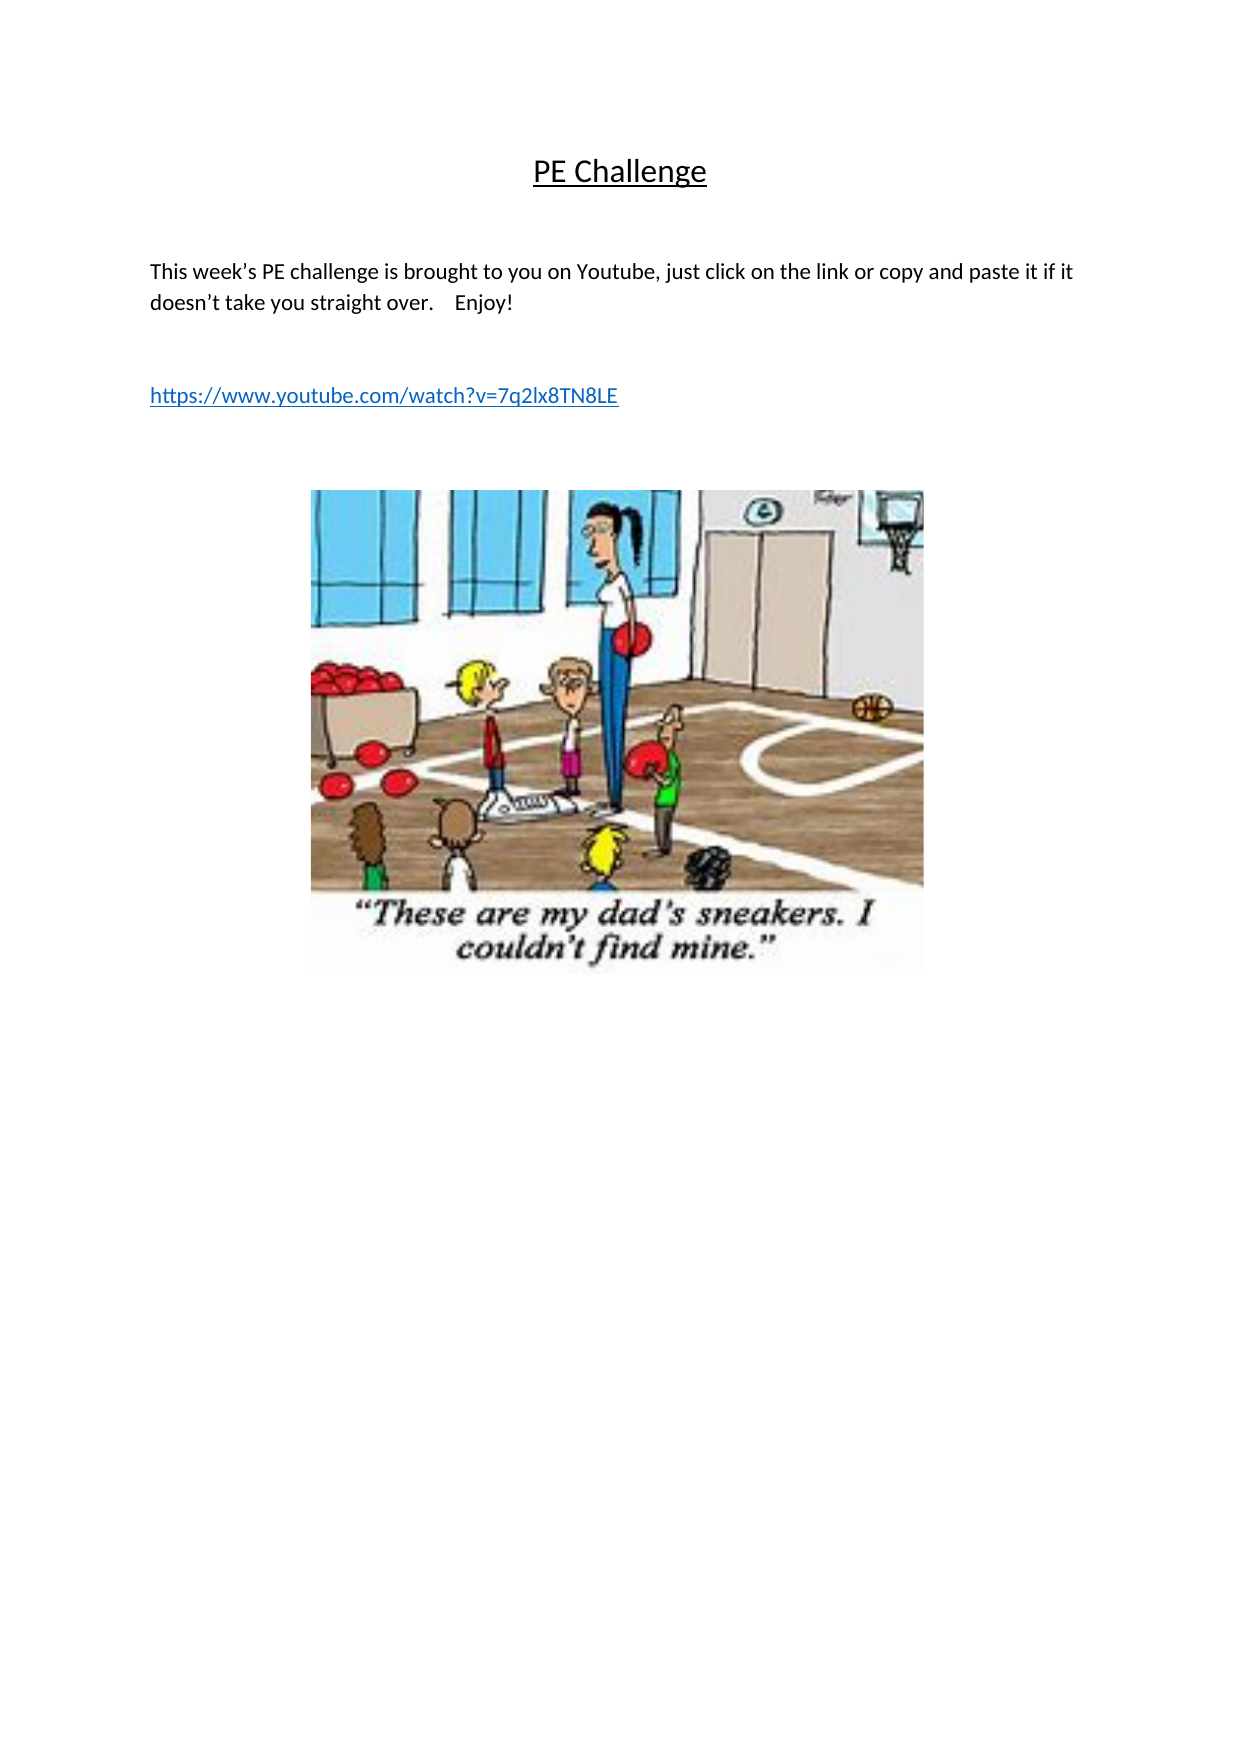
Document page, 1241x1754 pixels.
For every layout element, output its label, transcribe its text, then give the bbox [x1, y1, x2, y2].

text PE Challenge [150, 150, 1090, 191]
text https://www.youtube.com/watch?v=7q2lx8TN8LE [150, 381, 1090, 409]
picture [310, 490, 924, 974]
text This week’s PE challenge is brought to you on Youtube, just click on the link or copy and paste it if it doesn’t take you straight over. Enjoy! [150, 257, 1090, 316]
